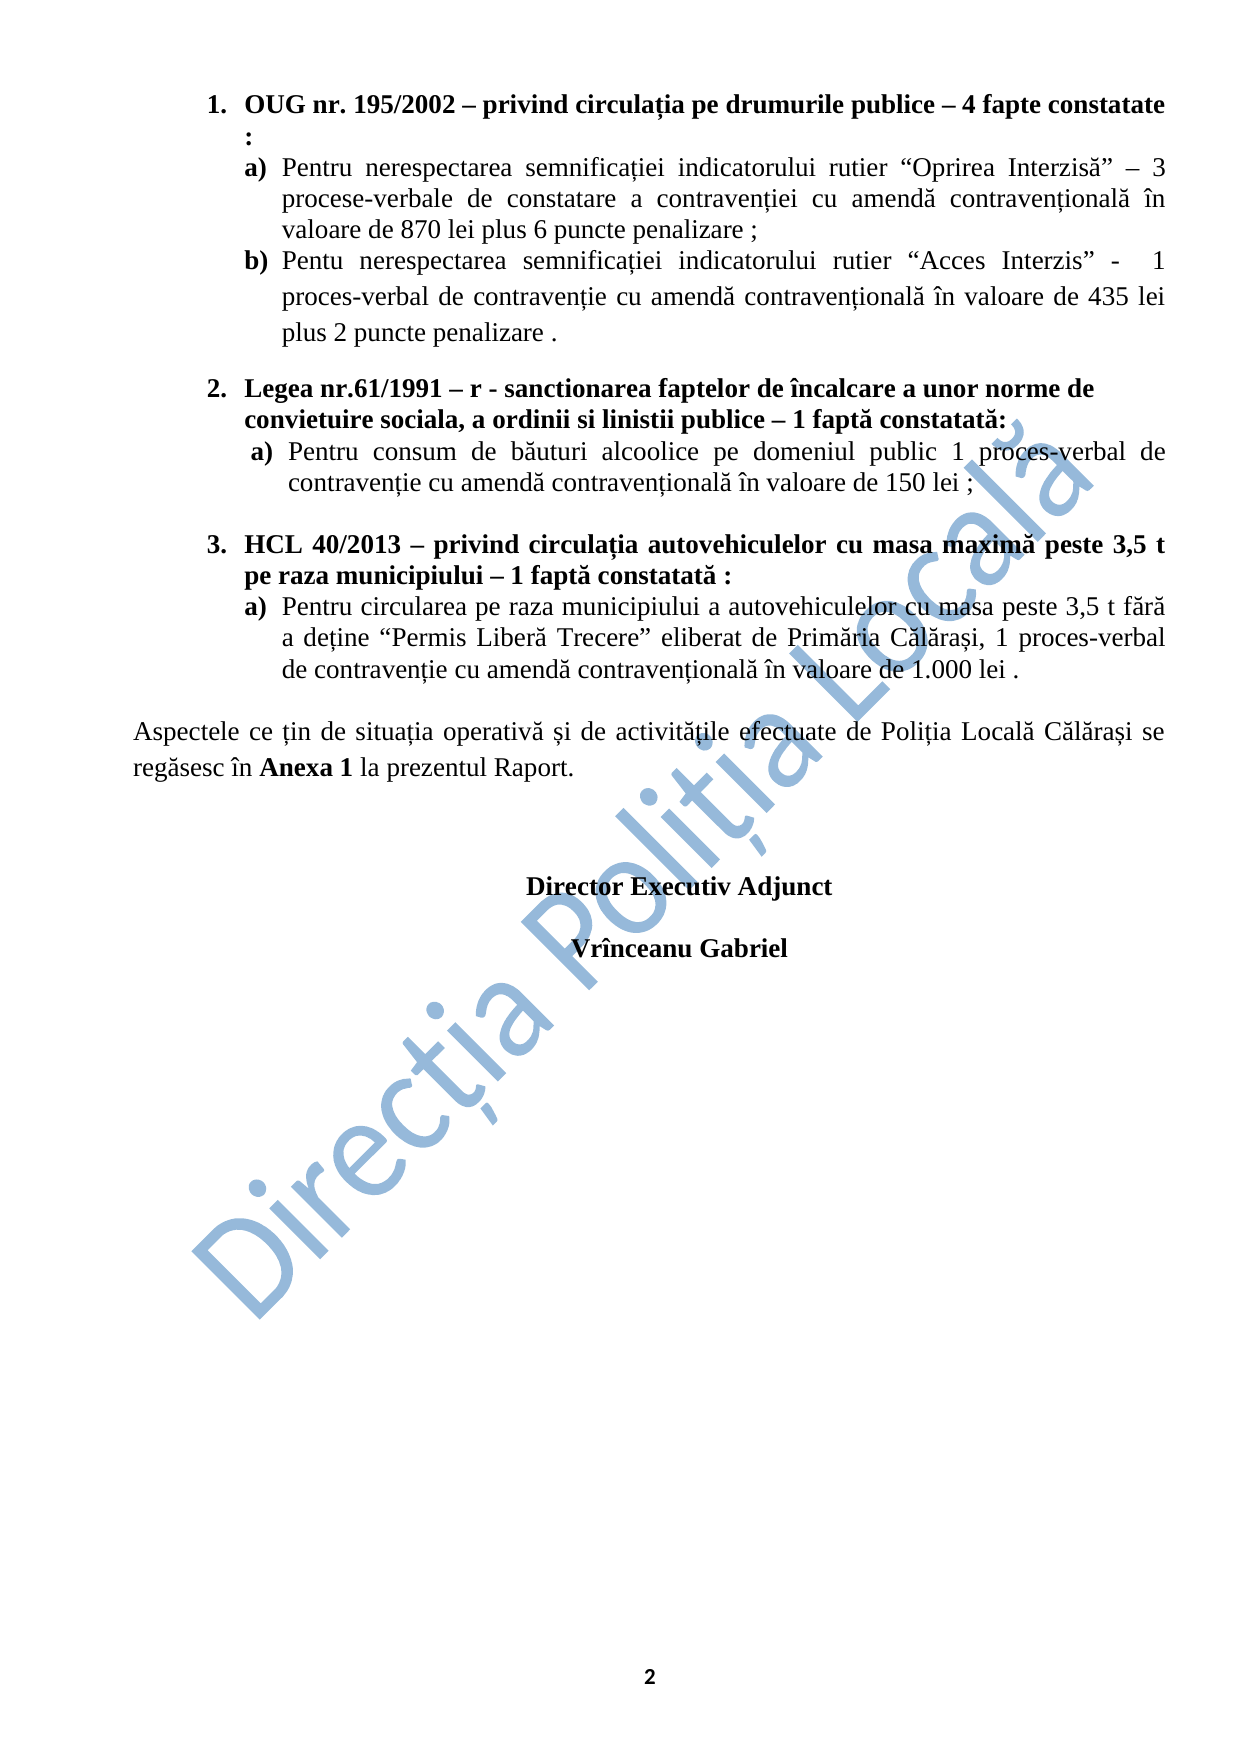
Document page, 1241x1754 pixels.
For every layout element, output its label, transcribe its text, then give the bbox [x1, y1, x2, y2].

list Pentru circularea pe raza municipiului a autovehiculelor cu masa peste 3,5 t fără a deține “Permis Liberă Trecere” eliberat de Primăria Călărași, 1 proces-verbal de contravenție cu amendă contravențională în valoare de 1.000 lei . [244, 590, 1167, 684]
text Vrînceanu Gabriel [133, 932, 1167, 963]
text Director Executiv Adjunct [133, 869, 1167, 901]
list OUG nr. 195/2002 – privind circulația pe drumurile publice – 4 fapte constatate : [207, 89, 1167, 151]
text Aspectele ce țin de situația operativă și de activitățile efectuate de Poliția Locală Călărași se regăsesc în Anexa 1 la prezentul Raport. [133, 715, 1167, 782]
list HCL 40/2013 – privind circulația autovehiculelor cu masa maximă peste 3,5 t pe raza municipiului – 1 faptă constatată : [207, 528, 1167, 590]
list Pentru nerespectarea semnificației indicatorului rutier “Oprirea Interzisă” – 3 procese-verbale de constatare a contravenției cu amendă contravențională în valoare de 870 lei plus 6 puncte penalizare ; [244, 151, 1167, 244]
list Legea nr.61/1991 – r - sanctionarea faptelor de încalcare a unor norme de [207, 372, 1167, 403]
list Pentu nerespectarea semnificației indicatorului rutier “Acces Interzis” - 1 proces-verbal de contravenție cu amendă contravențională în valoare de 435 lei plus 2 puncte penalizare . [244, 244, 1167, 347]
list Pentru consum de băuturi alcoolice pe domeniul public 1 proces-verbal de contravenție cu amendă contravențională în valoare de 150 lei ; [250, 435, 1167, 497]
text convietuire sociala, a ordinii si linistii publice – 1 faptă constatată: [244, 403, 1167, 435]
